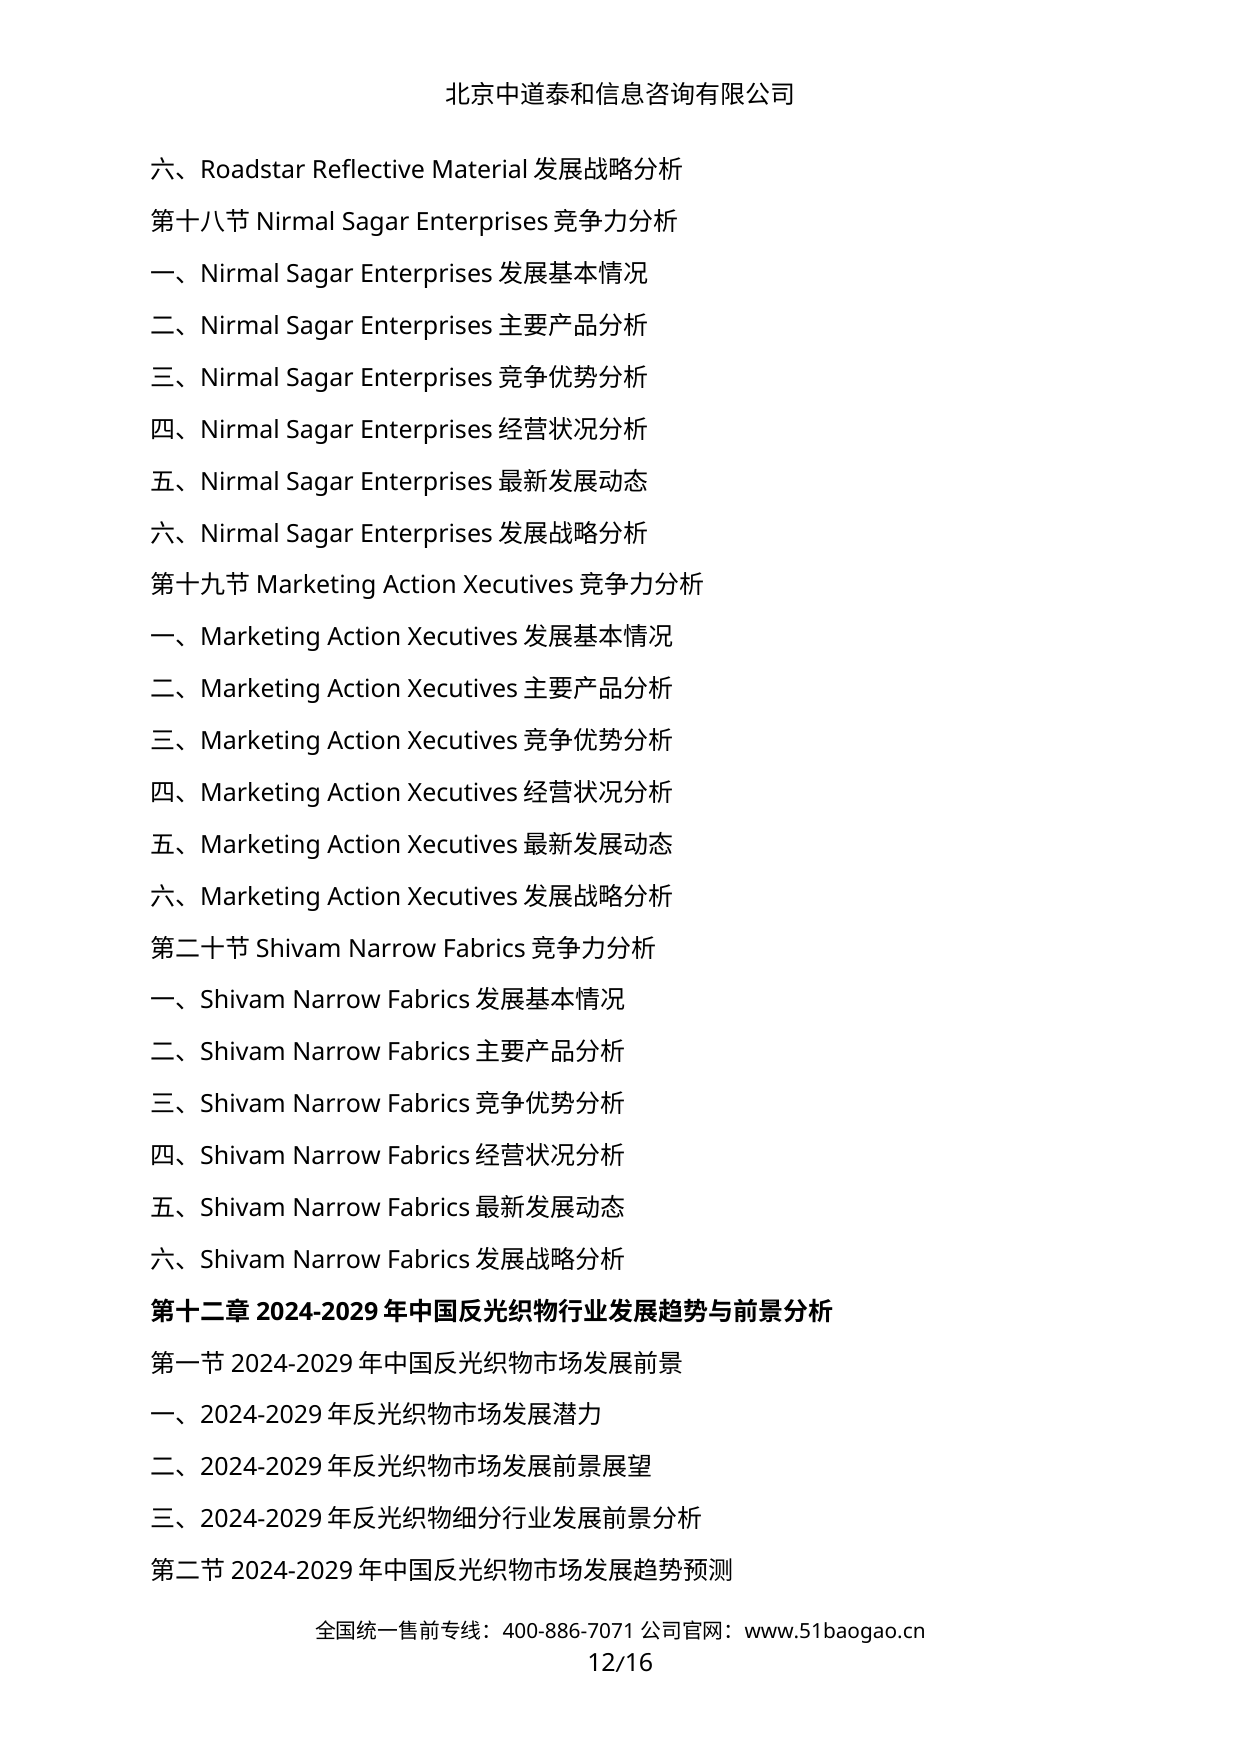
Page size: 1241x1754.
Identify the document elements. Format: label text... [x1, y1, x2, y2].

text 四、Marketing Action Xecutives经营状况分析 [150, 772, 1090, 809]
text 一、2024-2029年反光织物市场发展潜力 [150, 1395, 1090, 1431]
text 五、Shivam Narrow Fabrics最新发展动态 [150, 1187, 1090, 1224]
text 第二节 2024-2029年中国反光织物市场发展趋势预测 [150, 1551, 1090, 1587]
text 三、Shivam Narrow Fabrics竞争优势分析 [150, 1084, 1090, 1120]
text 五、Nirmal Sagar Enterprises最新发展动态 [150, 461, 1090, 497]
text 第二十节 Shivam Narrow Fabrics竞争力分析 [150, 928, 1090, 964]
text 六、Roadstar Reflective Material发展战略分析 [150, 150, 1090, 186]
text 一、Marketing Action Xecutives发展基本情况 [150, 617, 1090, 653]
text 第一节 2024-2029年中国反光织物市场发展前景 [150, 1343, 1090, 1379]
text 四、Shivam Narrow Fabrics经营状况分析 [150, 1136, 1090, 1172]
text 三、Nirmal Sagar Enterprises竞争优势分析 [150, 357, 1090, 394]
text 六、Nirmal Sagar Enterprises发展战略分析 [150, 513, 1090, 549]
text 六、Marketing Action Xecutives发展战略分析 [150, 876, 1090, 912]
text 一、Shivam Narrow Fabrics发展基本情况 [150, 980, 1090, 1016]
text 二、Shivam Narrow Fabrics主要产品分析 [150, 1032, 1090, 1068]
text 第十八节 Nirmal Sagar Enterprises竞争力分析 [150, 202, 1090, 238]
text 六、Shivam Narrow Fabrics发展战略分析 [150, 1239, 1090, 1276]
text 二、2024-2029年反光织物市场发展前景展望 [150, 1447, 1090, 1483]
text 三、2024-2029年反光织物细分行业发展前景分析 [150, 1499, 1090, 1535]
text 二、Nirmal Sagar Enterprises主要产品分析 [150, 306, 1090, 342]
text 四、Nirmal Sagar Enterprises经营状况分析 [150, 409, 1090, 446]
text 第十九节 Marketing Action Xecutives竞争力分析 [150, 565, 1090, 601]
text 二、Marketing Action Xecutives主要产品分析 [150, 669, 1090, 705]
text 一、Nirmal Sagar Enterprises发展基本情况 [150, 254, 1090, 290]
text 五、Marketing Action Xecutives最新发展动态 [150, 824, 1090, 861]
text 三、Marketing Action Xecutives竞争优势分析 [150, 721, 1090, 757]
text 第十二章 2024-2029年中国反光织物行业发展趋势与前景分析 [150, 1291, 1090, 1327]
